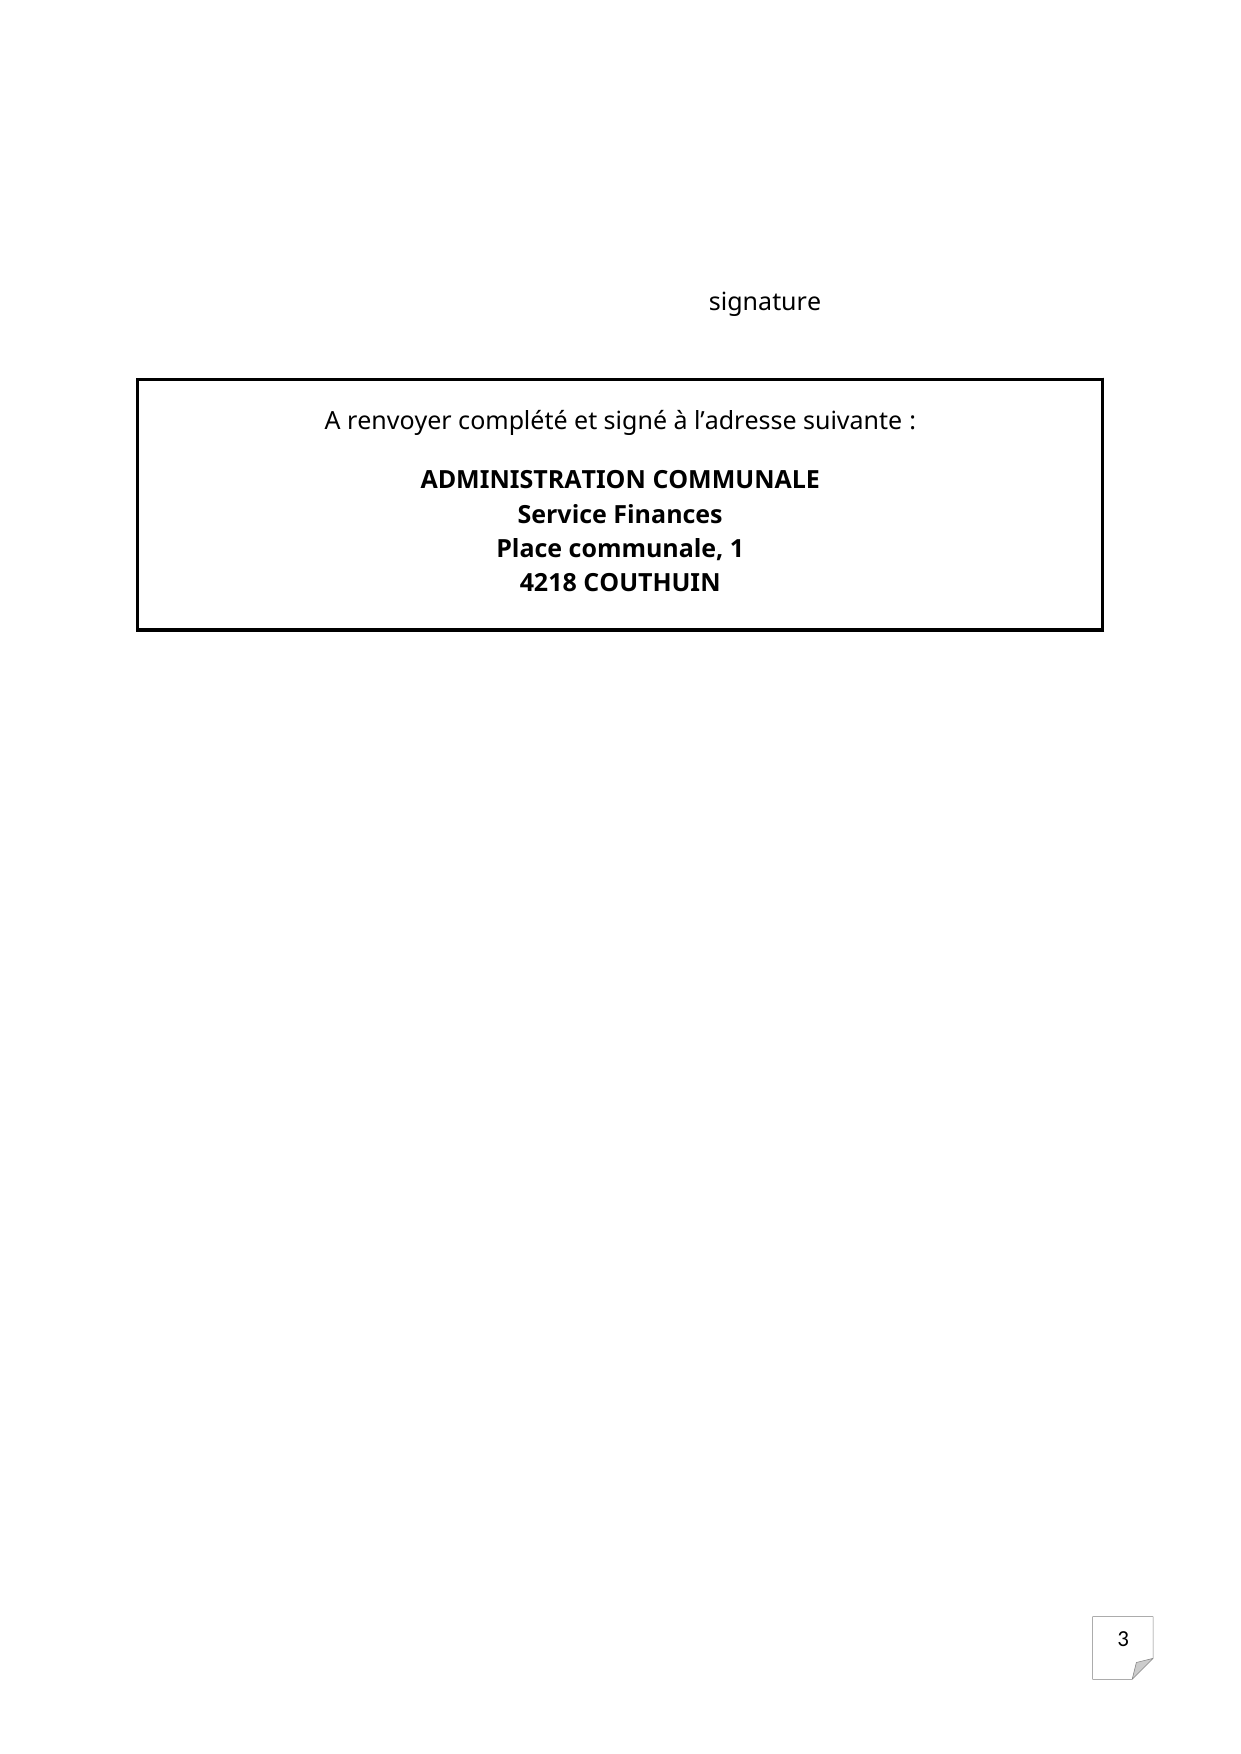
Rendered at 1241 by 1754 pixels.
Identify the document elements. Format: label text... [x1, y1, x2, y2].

text 4218 COUTHUIN [148, 564, 1093, 598]
text signature [709, 284, 1093, 318]
text ADMINISTRATION COMMUNALE [148, 462, 1093, 496]
text Place communale, 1 [148, 530, 1093, 564]
text Service Finances [148, 496, 1093, 530]
text A renvoyer complété et signé à l’adresse suivante : [148, 403, 1093, 437]
